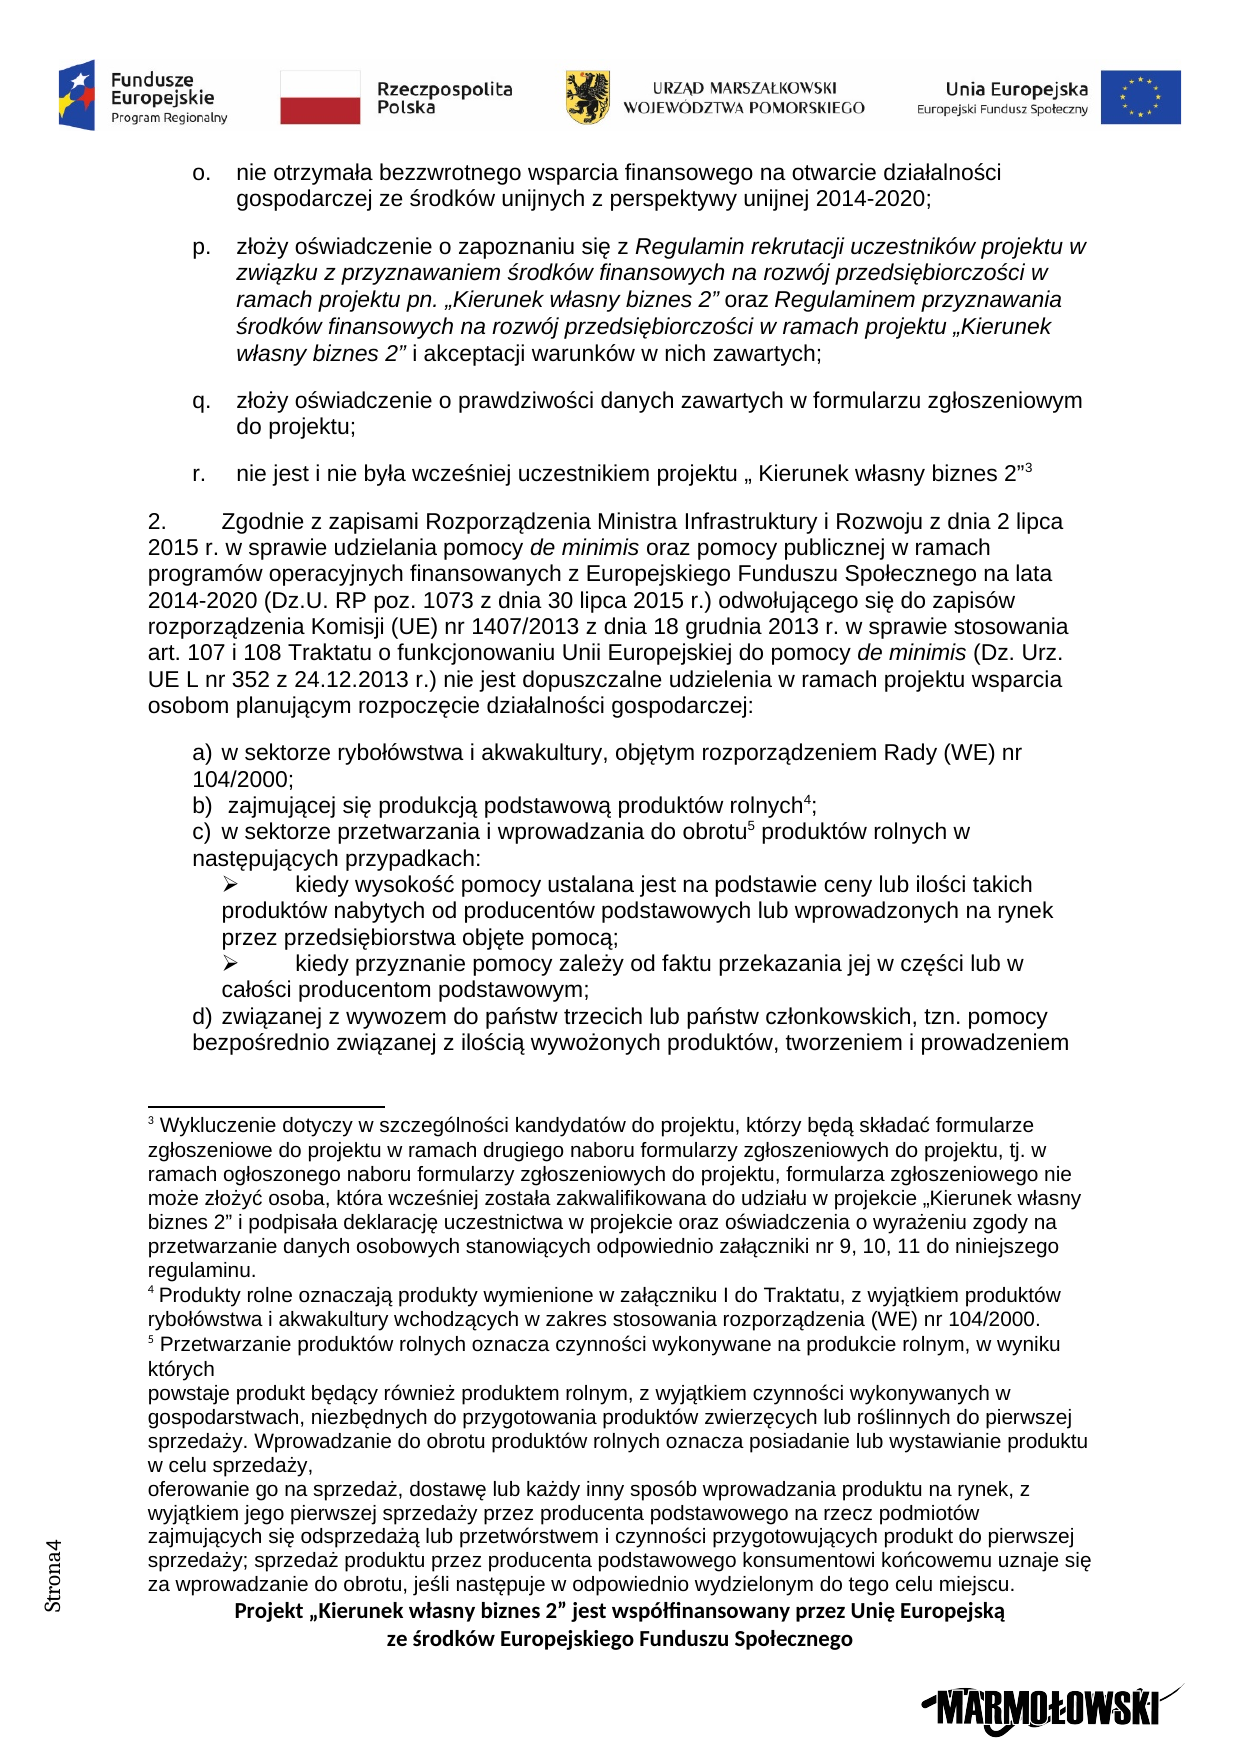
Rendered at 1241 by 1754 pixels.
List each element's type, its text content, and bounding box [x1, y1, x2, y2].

list w sektorze rybołówstwa i akwakultury, objętym rozporządzeniem Rady (WE) nr 104/2000; [192, 739, 1093, 792]
picture [901, 1671, 1196, 1744]
list zajmującej się produkcją podstawową produktów rolnych; [192, 792, 1093, 818]
list kiedy wysokość pomocy ustalana jest na podstawie ceny lub ilości takich produktów nabytych od producentów podstawowych lub wprowadzonych na rynek przez przedsiębiorstwa objęte pomocą; [221, 871, 1093, 950]
list w sektorze przetwarzania i wprowadzania do obrotu produktów rolnych w następujących przypadkach: [192, 818, 1093, 871]
list nie otrzymała bezzwrotnego wsparcia finansowego na otwarcie działalności gospodarczej ze środków unijnych z perspektywy unijnej 2014-2020; [192, 159, 1093, 212]
list nie jest i nie była wcześniej uczestnikiem projektu „ Kierunek własny biznes 2” [192, 460, 1093, 487]
list kiedy przyznanie pomocy zależy od faktu przekazania jej w części lub w całości producentom podstawowym; [221, 950, 1093, 1003]
list Zgodnie z zapisami Rozporządzenia Ministra Infrastruktury i Rozwoju z dnia 2 lipca 2015 r. w sprawie udzielania pomocy de minimis oraz pomocy publicznej w ramach programów operacyjnych finansowanych z Europejskiego Funduszu Społecznego na lata 2014-2020 (Dz.U. RP poz. 1073 z dnia 30 lipca 2015 r.) odwołującego się do zapisów rozporządzenia Komisji (UE) nr 1407/2013 z dnia 18 grudnia 2013 r. w sprawie stosowania art. 107 i 108 Traktatu o funkcjonowaniu Unii Europejskiej do pomocy de minimis (Dz. Urz. UE L nr 352 z 24.12.2013 r.) nie jest dopuszczalne udzielenia w ramach projektu wsparcia osobom planującym rozpoczęcie działalności gospodarczej: [148, 508, 1093, 718]
list złoży oświadczenie o prawdziwości danych zawartych w formularzu zgłoszeniowym do projektu; [192, 387, 1093, 439]
picture [58, 59, 1182, 131]
list złoży oświadczenie o zapoznaniu się z Regulamin rekrutacji uczestników projektu w związku z przyznawaniem środków finansowych na rozwój przedsiębiorczości w ramach projektu pn. „Kierunek własny biznes 2” oraz Regulaminem przyznawania środków finansowych na rozwój przedsiębiorczości w ramach projektu „Kierunek własny biznes 2” i akceptacji warunków w nich zawartych; [192, 233, 1093, 366]
list związanej z wywozem do państw trzecich lub państw członkowskich, tzn. pomocy bezpośrednio związanej z ilością wywożonych produktów, tworzeniem i prowadzeniem sieci dystrybucyjnej lub innymi wydatkami bieżącymi związanymi z prowadzeniem działalności wywozowej; [192, 1003, 1093, 1056]
